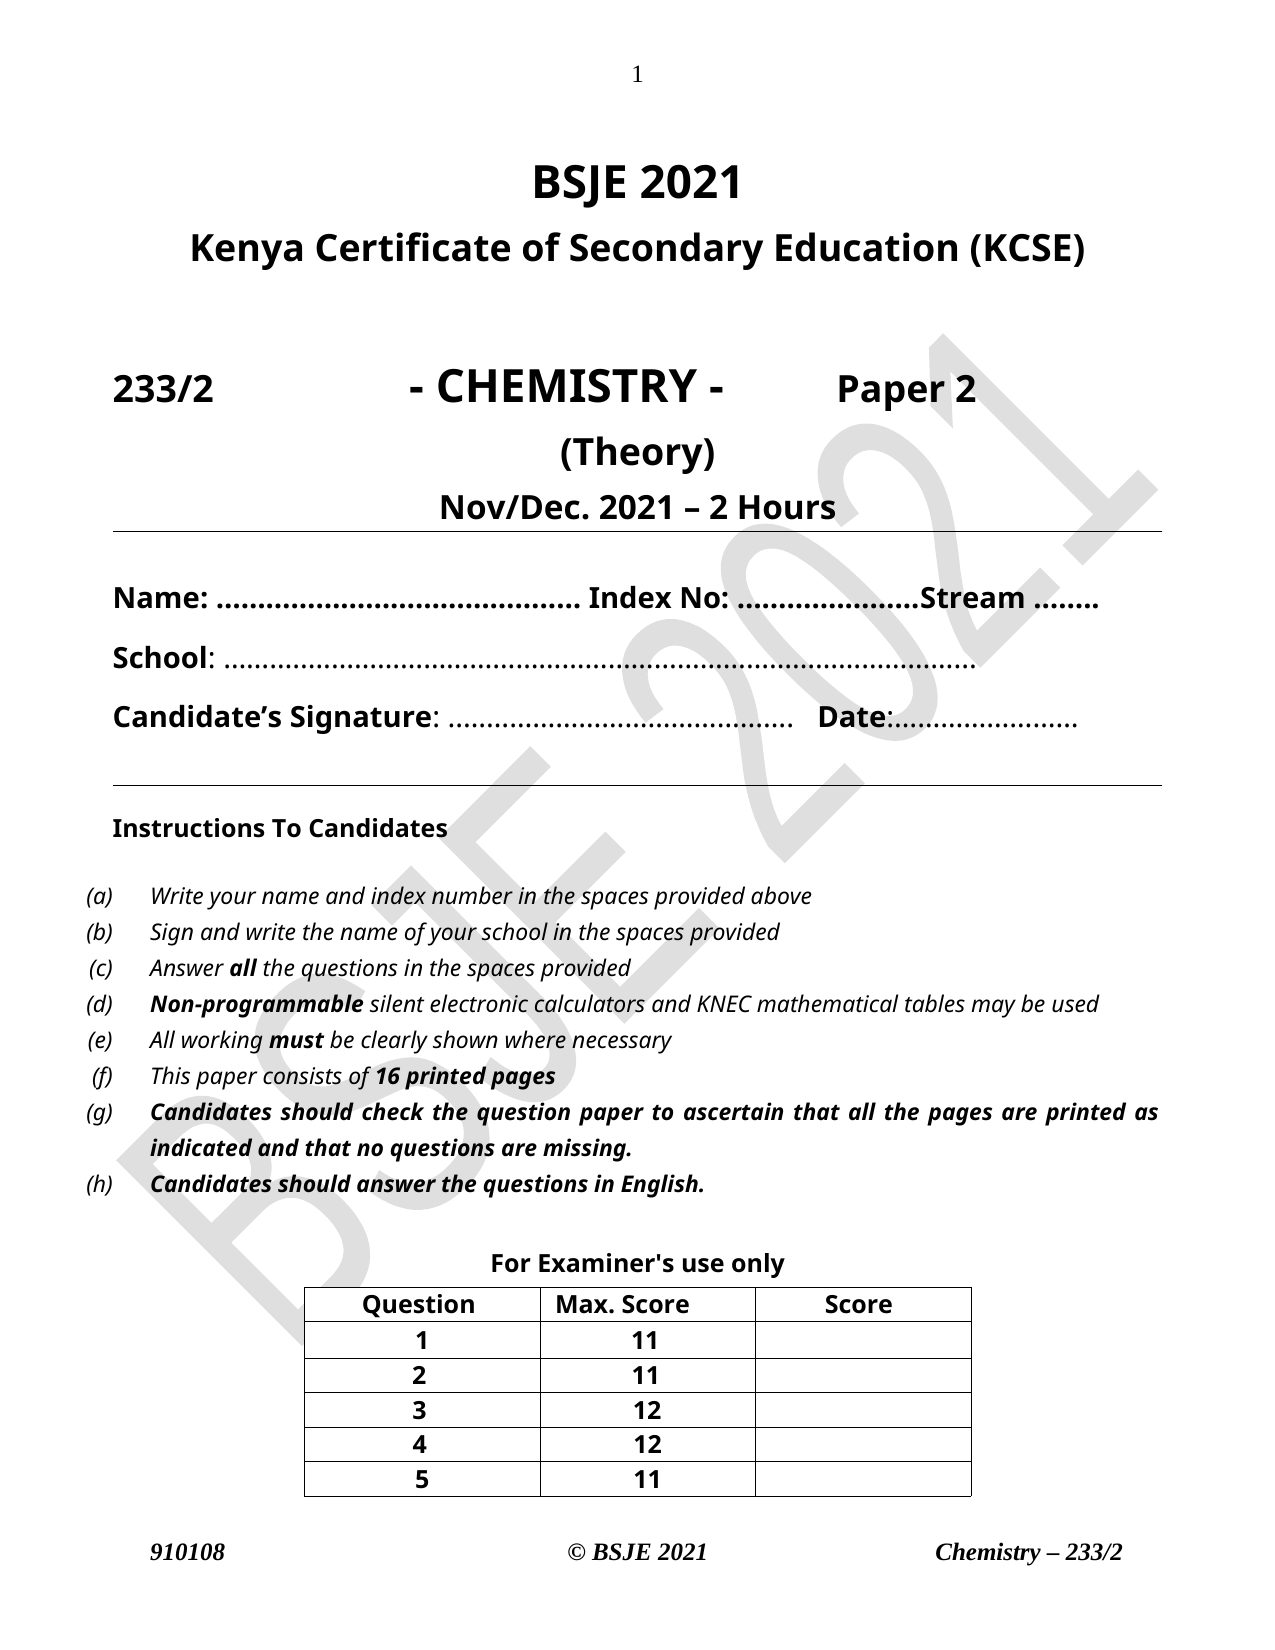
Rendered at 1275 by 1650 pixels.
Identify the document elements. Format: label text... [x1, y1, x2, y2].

table_cell 5 [305, 1462, 540, 1496]
table_cell [756, 1428, 971, 1461]
list This paper consists of 16 printed pages [112, 1060, 1162, 1091]
list All working must be clearly shown where necessary [112, 1024, 1162, 1055]
text 233/2 - CHEMISTRY - Paper 2 [112, 353, 1162, 416]
list Candidates should answer the questions in English. [112, 1168, 1162, 1199]
text Instructions To Candidates [112, 810, 1162, 844]
text BSJE 2021 [112, 150, 1162, 212]
table_cell [756, 1322, 971, 1357]
text Candidate’s Signature: ..………………………………...…. Date:…………………… [112, 697, 1162, 736]
table_cell [756, 1359, 971, 1392]
table_cell [756, 1462, 971, 1496]
table_cell 4 [305, 1428, 540, 1461]
table_cell 11 [541, 1462, 755, 1496]
list Answer all the questions in the spaces provided [112, 952, 1162, 983]
table_cell 11 [541, 1322, 755, 1357]
table_cell 12 [541, 1428, 755, 1461]
text Nov/Dec. 2021 – 2 Hours [112, 484, 1162, 532]
table_cell 3 [305, 1393, 540, 1427]
list Non-programmable silent electronic calculators and KNEC mathematical tables may be used [112, 988, 1162, 1019]
text School: ………..…………………………………………………………………………... [112, 637, 1162, 677]
table_cell 2 [305, 1359, 540, 1392]
text Name: …………………………………..… Index No: ……….………...Stream …….. [112, 578, 1162, 617]
text For Examiner's use only [112, 1246, 1162, 1280]
table_cell 11 [541, 1359, 755, 1392]
table_cell 12 [541, 1393, 755, 1427]
list Sign and write the name of your school in the spaces provided [112, 916, 1162, 947]
table_header Max. Score [541, 1288, 755, 1321]
list Write your name and index number in the spaces provided above [112, 880, 1162, 911]
table_header Question [305, 1288, 540, 1321]
text Kenya Certificate of Secondary Education (KCSE) [112, 222, 1162, 273]
table_cell [756, 1393, 971, 1427]
list Candidates should check the question paper to ascertain that all the pages are printed as indicated and that no questions are missing. [112, 1096, 1162, 1163]
table_cell 1 [305, 1322, 540, 1357]
text (Theory) [112, 425, 1162, 476]
table_header Score [756, 1288, 971, 1321]
